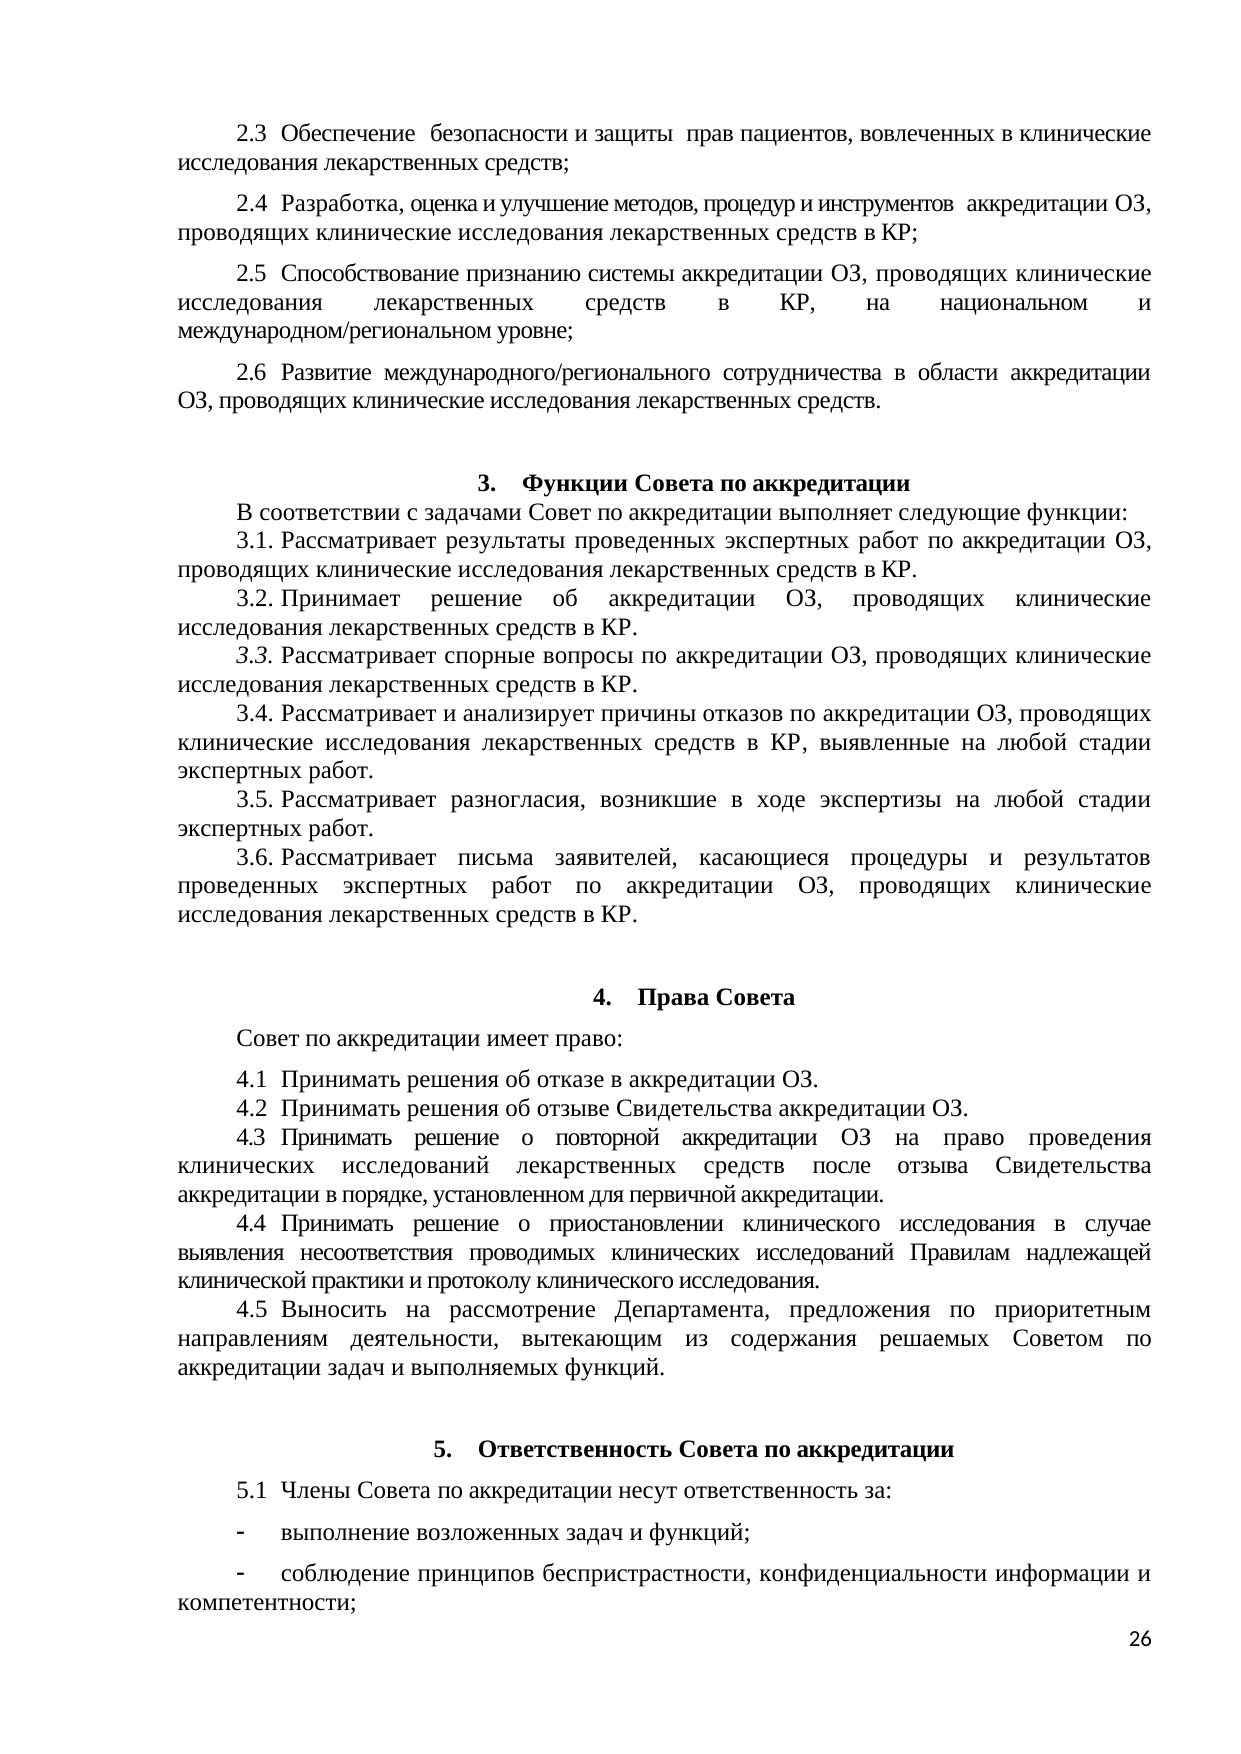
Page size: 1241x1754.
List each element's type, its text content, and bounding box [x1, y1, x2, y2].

list Принимать решения об отзыве Свидетельства аккредитации ОЗ. [177, 1093, 1152, 1122]
list Функции Совета по аккредитации [177, 468, 1152, 497]
list Принимать решение о повторной аккредитации ОЗ на право проведения клинических исследований лекарственных средств после отзыва Свидетельства аккредитации в порядке, установленном для первичной аккредитации. [177, 1122, 1152, 1208]
list Рассматривает письма заявителей, касающиеся процедуры и результатов проведенных экспертных работ по аккредитации ОЗ, проводящих клинические исследования лекарственных средств в КР. [177, 842, 1152, 928]
title выполнение возложенных задач и функций; [177, 1517, 1152, 1546]
list Обеспечение безопасности и защиты прав пациентов, вовлеченных в клинические исследования лекарственных средств; [177, 118, 1152, 176]
list Принимать решение о приостановлении клинического исследования в случае выявления несоответствия проводимых клинических исследований Правилам надлежащей клинической практики и протоколу клинического исследования. [177, 1208, 1152, 1294]
list Принимает решение об аккредитации ОЗ, проводящих клинические исследования лекарственных средств в КР. [177, 583, 1152, 641]
list Принимать решения об отказе в аккредитации ОЗ. [177, 1064, 1152, 1093]
list Рассматривает спорные вопросы по аккредитации ОЗ, проводящих клинические исследования лекарственных средств в КР. [177, 641, 1152, 698]
list Разработка, оценка и улучшение методов, процедур и инструментов аккредитации ОЗ, проводящих клинические исследования лекарственных средств в КР; [177, 188, 1152, 246]
list Рассматривает разногласия, возникшие в ходе экспертизы на любой стадии экспертных работ. [177, 784, 1152, 842]
title соблюдение принципов беспристрастности, конфиденциальности информации и компетентности; [177, 1558, 1152, 1616]
list Рассматривает результаты проведенных экспертных работ по аккредитации ОЗ, проводящих клинические исследования лекарственных средств в КР. [177, 526, 1152, 583]
list Рассматривает и анализирует причины отказов по аккредитации ОЗ, проводящих клинические исследования лекарственных средств в КР, выявленные на любой стадии экспертных работ. [177, 698, 1152, 784]
list Развитие международного/регионального сотрудничества в области аккредитации ОЗ, проводящих клинические исследования лекарственных средств. [177, 357, 1152, 414]
title Члены Совета по аккредитации несут ответственность за: [177, 1476, 1152, 1504]
text Совет по аккредитации имеет право: [177, 1023, 1152, 1052]
list Выносить на рассмотрение Департамента, предложения по приоритетным направлениям деятельности, вытекающим из содержания решаемых Советом по аккредитации задач и выполняемых функций. [177, 1294, 1152, 1381]
list Права Совета [177, 982, 1152, 1011]
list Способствование признанию системы аккредитации ОЗ, проводящих клинические исследования лекарственных средств в КР, на национальном и международном/региональном уровне; [177, 258, 1152, 344]
list Ответственность Совета по аккредитации [177, 1434, 1152, 1463]
list В соответствии с задачами Совет по аккредитации выполняет следующие функции: [177, 497, 1152, 526]
